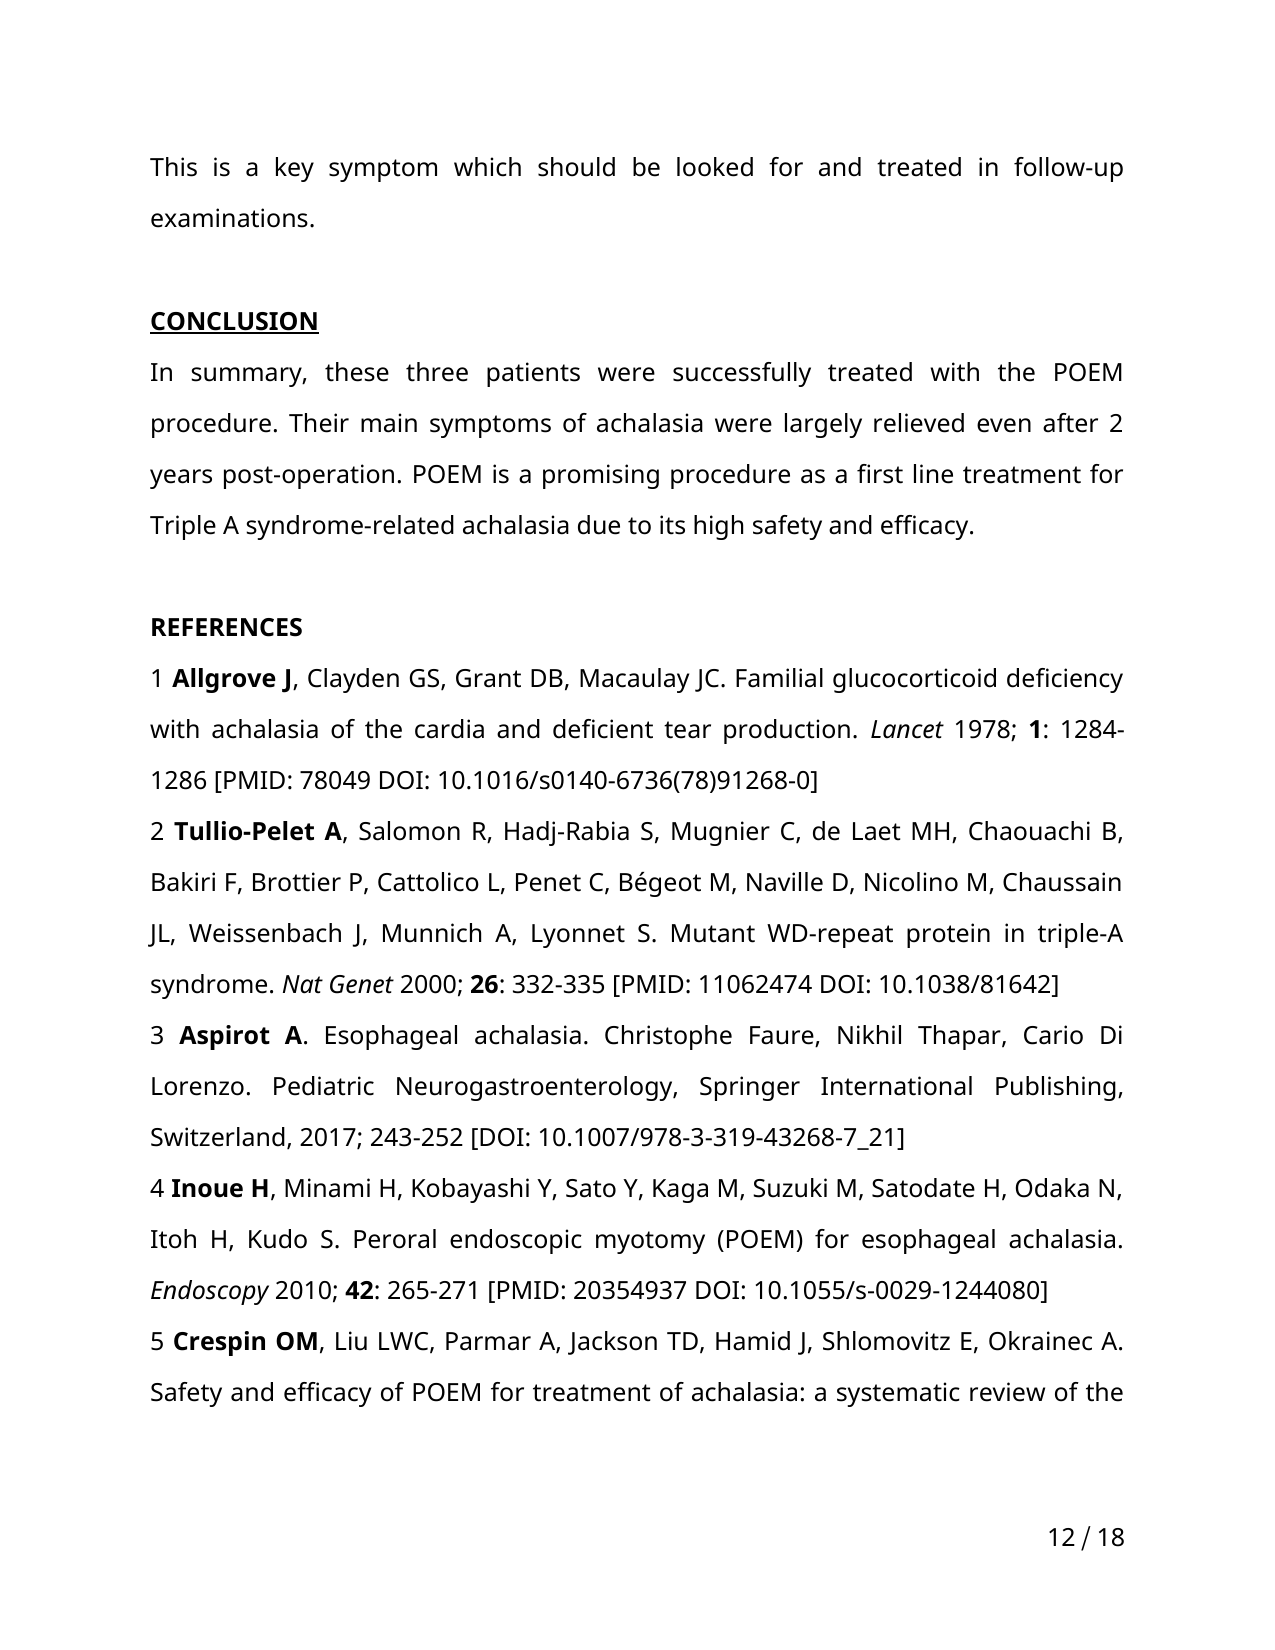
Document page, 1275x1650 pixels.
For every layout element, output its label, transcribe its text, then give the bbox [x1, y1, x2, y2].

text 2 Tullio-Pelet A, Salomon R, Hadj-Rabia S, Mugnier C, de Laet MH, Chaouachi B, Bakiri F, Brottier P, Cattolico L, Penet C, Bégeot M, Naville D, Nicolino M, Chaussain JL, Weissenbach J, Munnich A, Lyonnet S. Mutant WD-repeat protein in triple-A syndrome. Nat Genet 2000; 26: 332-335 [PMID: 11062474 DOI: 10.1038/81642] [150, 813, 1125, 1001]
text 3 Aspirot A. Esophageal achalasia. Christophe Faure, Nikhil Thapar, Cario Di Lorenzo. Pediatric Neurogastroenterology, Springer International Publishing, Switzerland, 2017; 243-252 [DOI: 10.1007/978-3-319-43268-7_21] [150, 1018, 1125, 1154]
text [150, 1324, 1125, 1409]
text 4 Inoue H, Minami H, Kobayashi Y, Sato Y, Kaga M, Suzuki M, Satodate H, Odaka N, Itoh H, Kudo S. Peroral endoscopic myotomy (POEM) for esophageal achalasia. Endoscopy 2010; 42: 265-271 [PMID: 20354937 DOI: 10.1055/s-0029-1244080] [150, 1171, 1125, 1307]
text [150, 150, 1125, 235]
text In summary, these three patients were successfully treated with the POEM procedure. Their main symptoms of achalasia were largely relieved even after 2 years post-operation. POEM is a promising procedure as a first line treatment for Triple A syndrome-related achalasia due to its high safety and efficacy. [150, 354, 1125, 541]
text REFERENCES [150, 609, 1125, 643]
text 1 Allgrove J, Clayden GS, Grant DB, Macaulay JC. Familial glucocorticoid deficiency with achalasia of the cardia and deficient tear production. Lancet 1978; 1: 1284-1286 [PMID: 78049 DOI: 10.1016/s0140-6736(78)91268-0] [150, 660, 1125, 797]
text CONCLUSION [150, 303, 1125, 337]
